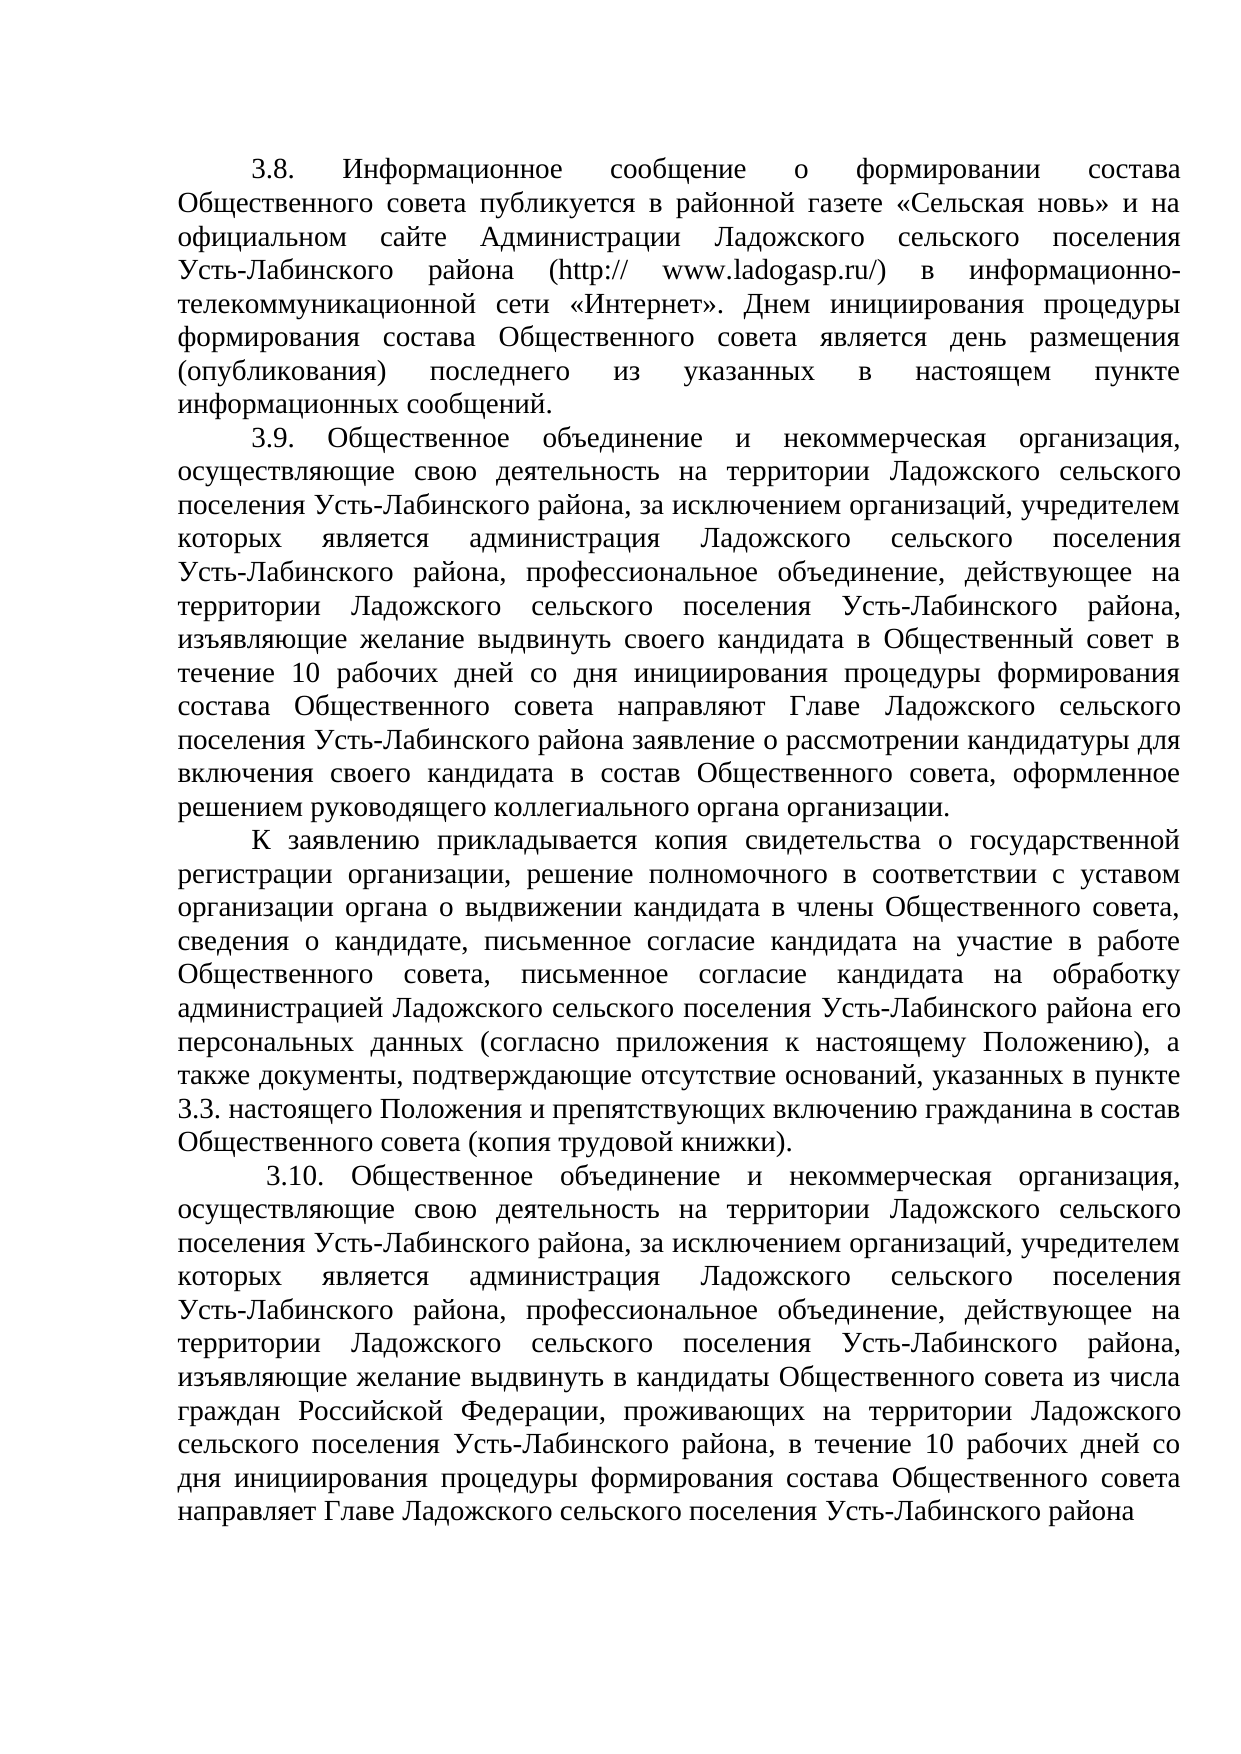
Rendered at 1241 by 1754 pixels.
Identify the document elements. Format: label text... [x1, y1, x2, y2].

text 3.10. Общественное объединение и некоммерческая организация, осуществляющие свою деятельность на территории Ладожского сельского поселения Усть-Лабинского района, за исключением организаций, учредителем которых является администрация Ладожского сельского поселения Усть-Лабинского района, профессиональное объединение, действующее на территории Ладожского сельского поселения Усть-Лабинского района, изъявляющие желание выдвинуть в кандидаты Общественного совета из числа граждан Российской Федерации, проживающих на территории Ладожского сельского поселения Усть-Лабинского района, в течение 10 рабочих дней со дня инициирования процедуры формирования состава Общественного совета направляет Главе Ладожского сельского поселения Усть-Лабинского района [177, 1158, 1181, 1527]
text 3.9. Общественное объединение и некоммерческая организация, осуществляющие свою деятельность на территории Ладожского сельского поселения Усть-Лабинского района, за исключением организаций, учредителем которых является администрация Ладожского сельского поселения Усть-Лабинского района, профессиональное объединение, действующее на территории Ладожского сельского поселения Усть-Лабинского района, изъявляющие желание выдвинуть своего кандидата в Общественный совет в течение 10 рабочих дней со дня инициирования процедуры формирования состава Общественного совета направляют Главе Ладожского сельского поселения Усть-Лабинского района заявление о рассмотрении кандидатуры для включения своего кандидата в состав Общественного совета, оформленное решением руководящего коллегиального органа организации. [177, 420, 1181, 822]
text 3.8. Информационное сообщение о формировании состава Общественного совета публикуется в районной газете «Сельская новь» и на официальном сайте Администрации Ладожского сельского поселения Усть-Лабинского района (http:// www.ladogasp.ru/) в информационно-телекоммуникационной сети «Интернет». Днем инициирования процедуры формирования состава Общественного совета является день размещения (опубликования) последнего из указанных в настоящем пункте информационных сообщений. [177, 152, 1181, 420]
text К заявлению прикладывается копия свидетельства о государственной регистрации организации, решение полномочного в соответствии с уставом организации органа о выдвижении кандидата в члены Общественного совета, сведения о кандидате, письменное согласие кандидата на участие в работе Общественного совета, письменное согласие кандидата на обработку администрацией Ладожского сельского поселения Усть-Лабинского района его персональных данных (согласно приложения к настоящему Положению), а также документы, подтверждающие отсутствие оснований, указанных в пункте 3.3. настоящего Положения и препятствующих включению гражданина в состав Общественного совета (копия трудовой книжки). [177, 822, 1181, 1158]
